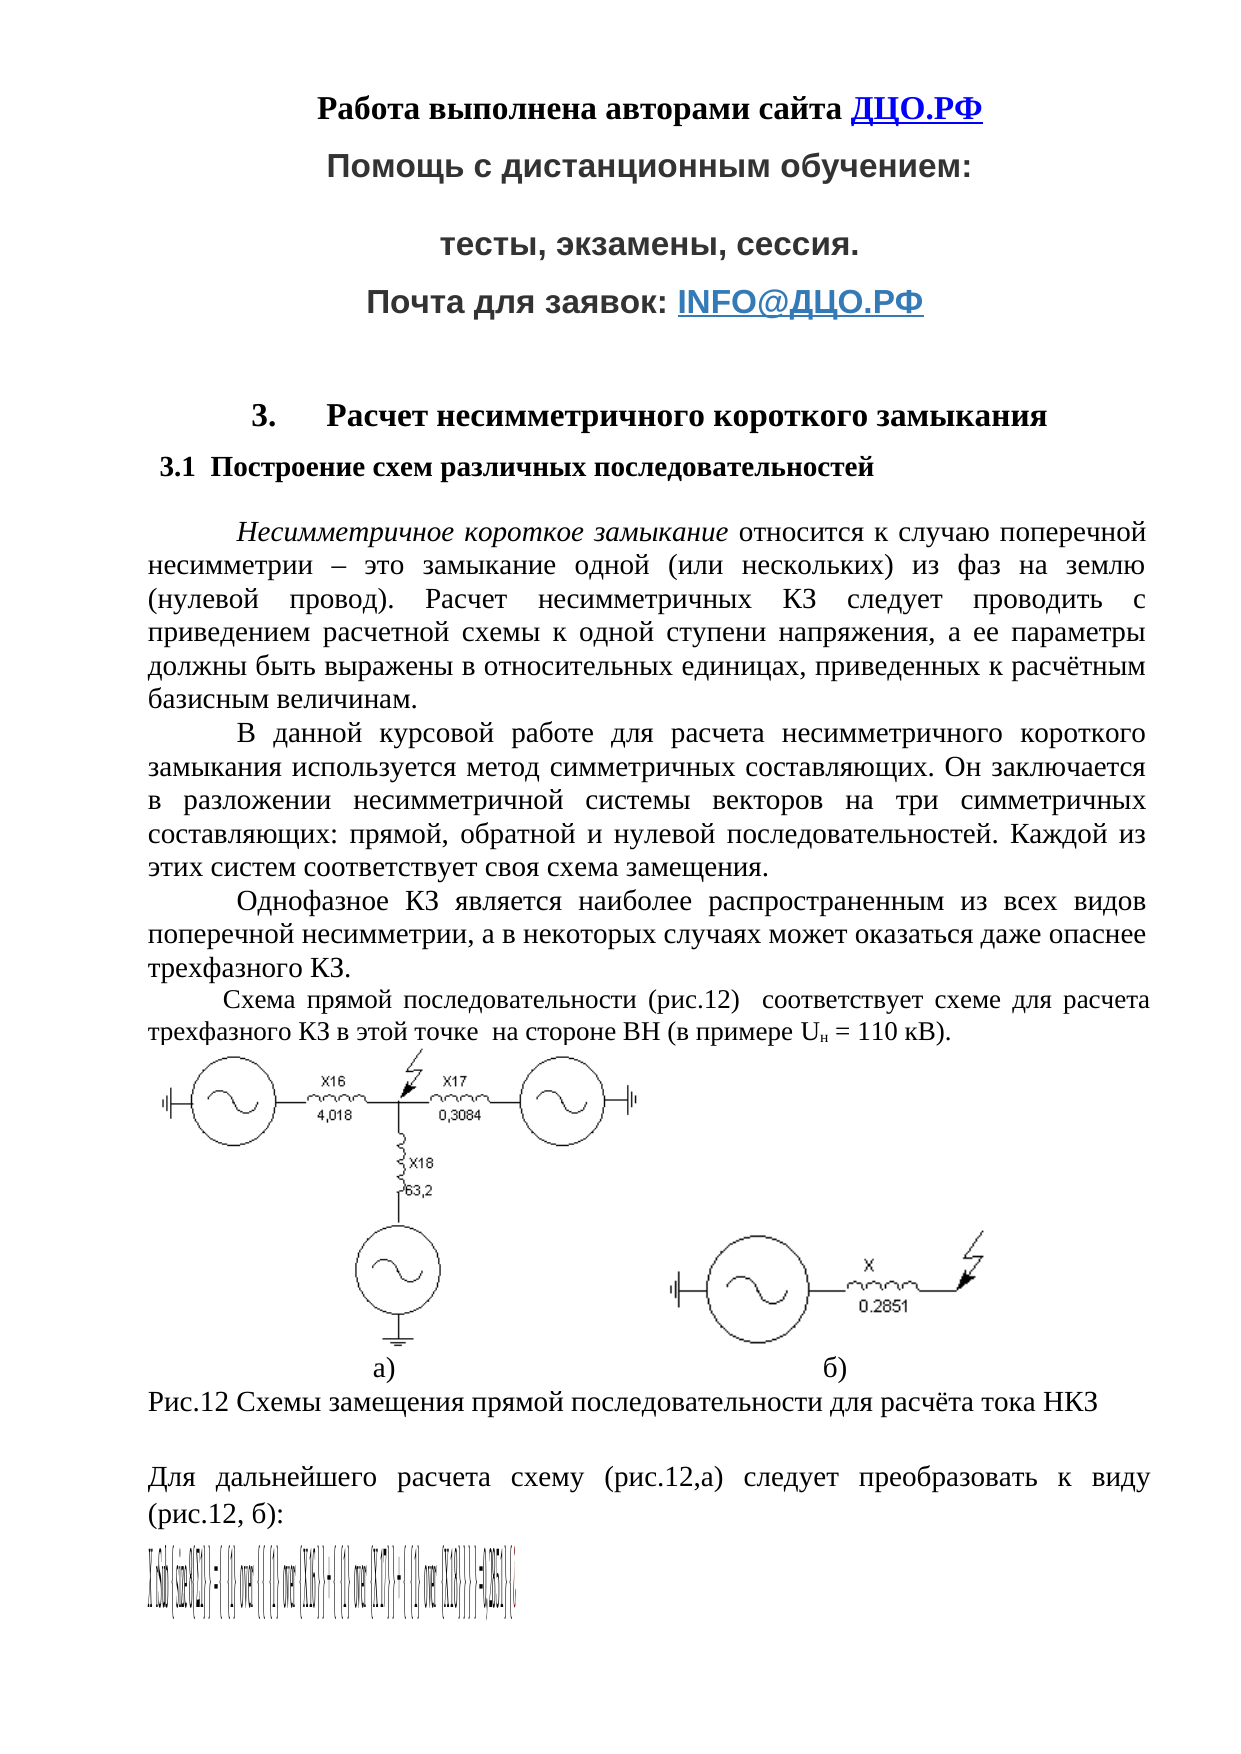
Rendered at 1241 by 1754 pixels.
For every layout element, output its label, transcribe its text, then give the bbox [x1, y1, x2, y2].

text 3. Расчет несимметричного короткого замыкания [148, 395, 1152, 433]
text Схема прямой последовательности (рис.12) соответствует схеме для расчета трехфазного КЗ в этой точке на стороне ВН (в примере Uн = 110 кВ). [148, 983, 1152, 1046]
text Несимметричное короткое замыкание относится к случаю поперечной несимметрии – это замыкание одной (или нескольких) из фаз на землю (нулевой провод). Расчет несимметричных КЗ следует проводить с приведением расчетной схемы к одной ступени напряжения, а ее параметры должны быть выражены в относительных единицах, приведенных к расчётным базисным величинам. [148, 514, 1147, 715]
text Однофазное КЗ является наиболее распространенным из всех видов поперечной несимметрии, а в некоторых случаях может оказаться даже опаснее трехфазного КЗ. [148, 883, 1147, 983]
text Рис.12 Схемы замещения прямой последовательности для расчёта тока НКЗ [148, 1384, 1147, 1417]
picture [147, 1045, 1004, 1350]
text 3.1 Построение схем различных последовательностей [148, 445, 1152, 483]
text а) б) [148, 1350, 1147, 1384]
text В данной курсовой работе для расчета несимметричного короткого замыкания используется метод симметричных составляющих. Он заключается в разложении несимметричной системы векторов на три симметричных составляющих: прямой, обратной и нулевой последовательностей. Каждой из этих систем соответствует своя схема замещения. [148, 715, 1147, 883]
text Для дальнейшего расчета схему (рис.12,а) следует преобразовать к виду (рис.12, б): [148, 1455, 1152, 1530]
